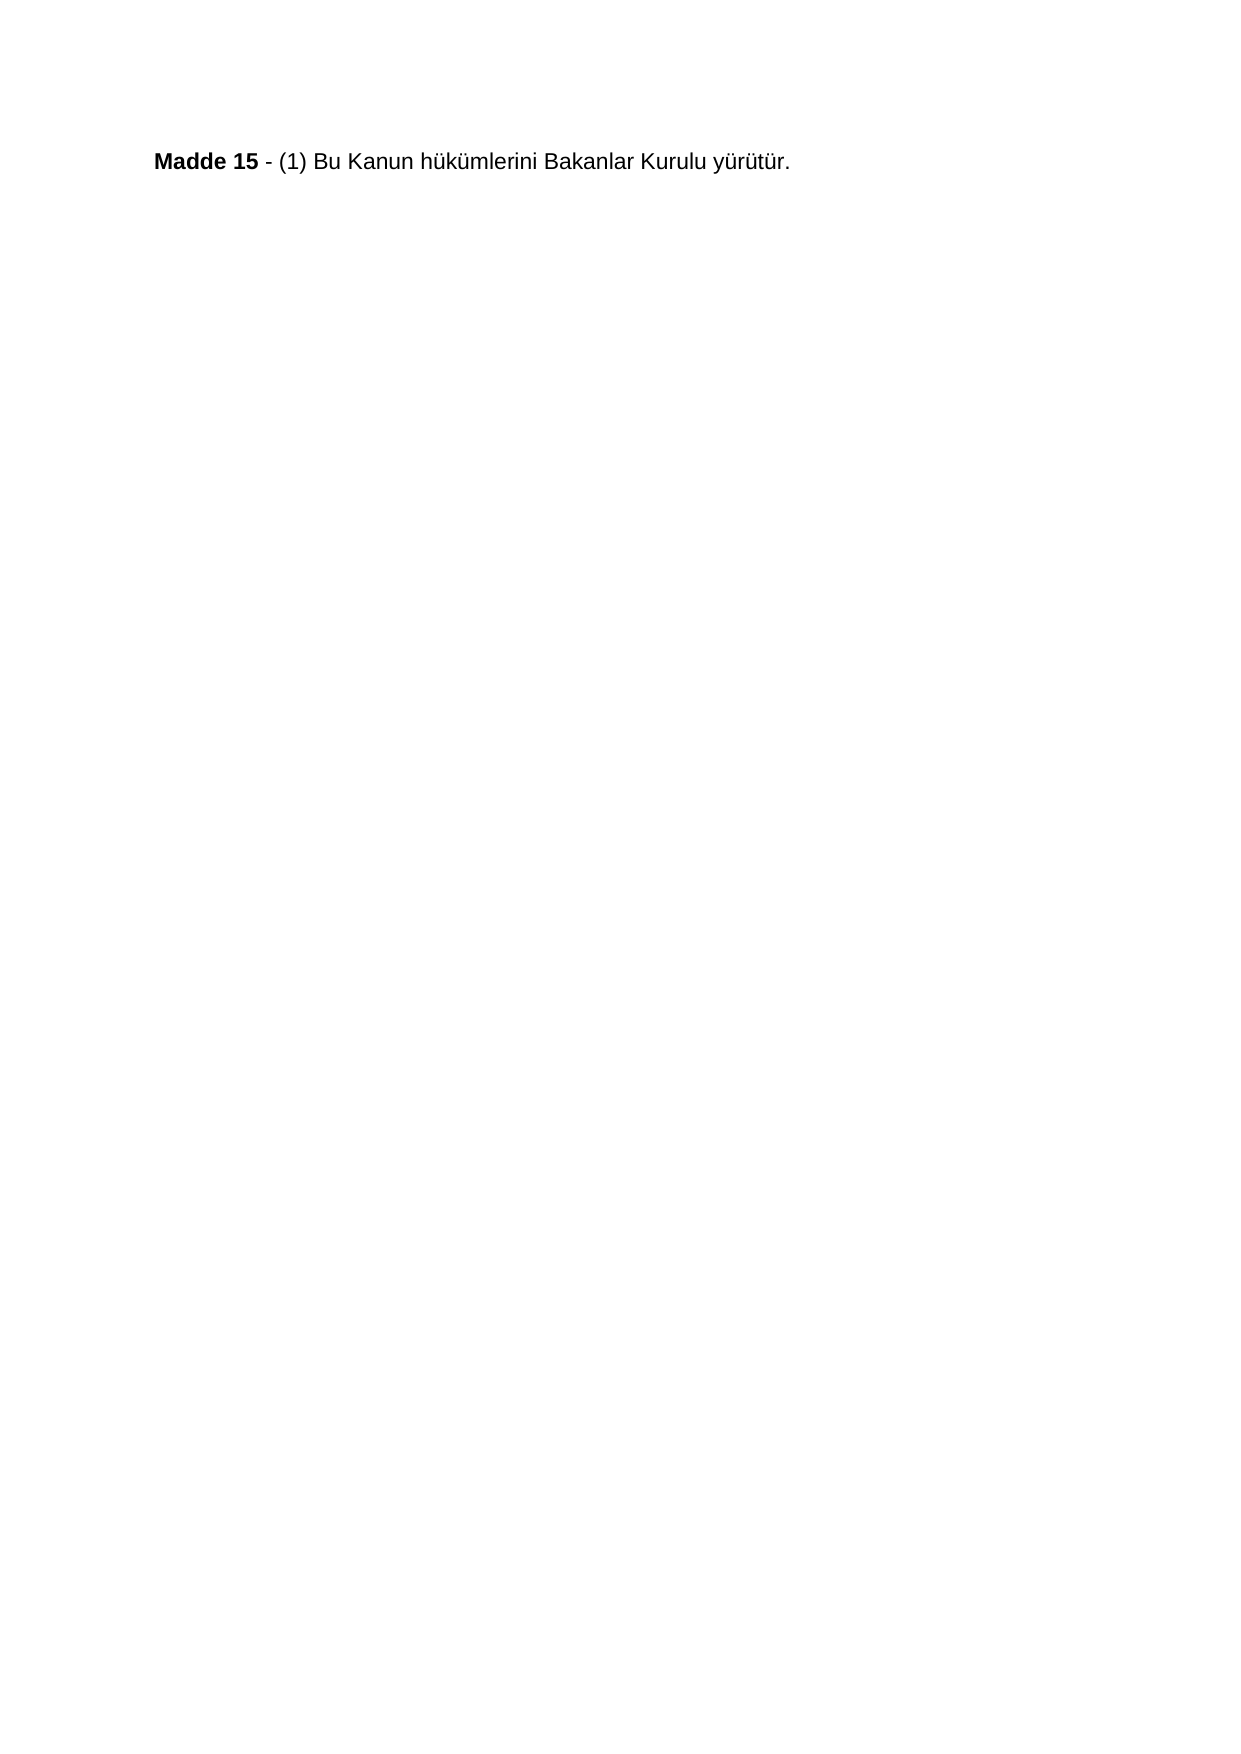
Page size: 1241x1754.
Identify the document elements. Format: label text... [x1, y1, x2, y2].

text Madde 15 - (1) Bu Kanun hükümlerini Bakanlar Kurulu yürütür. [154, 148, 1086, 174]
